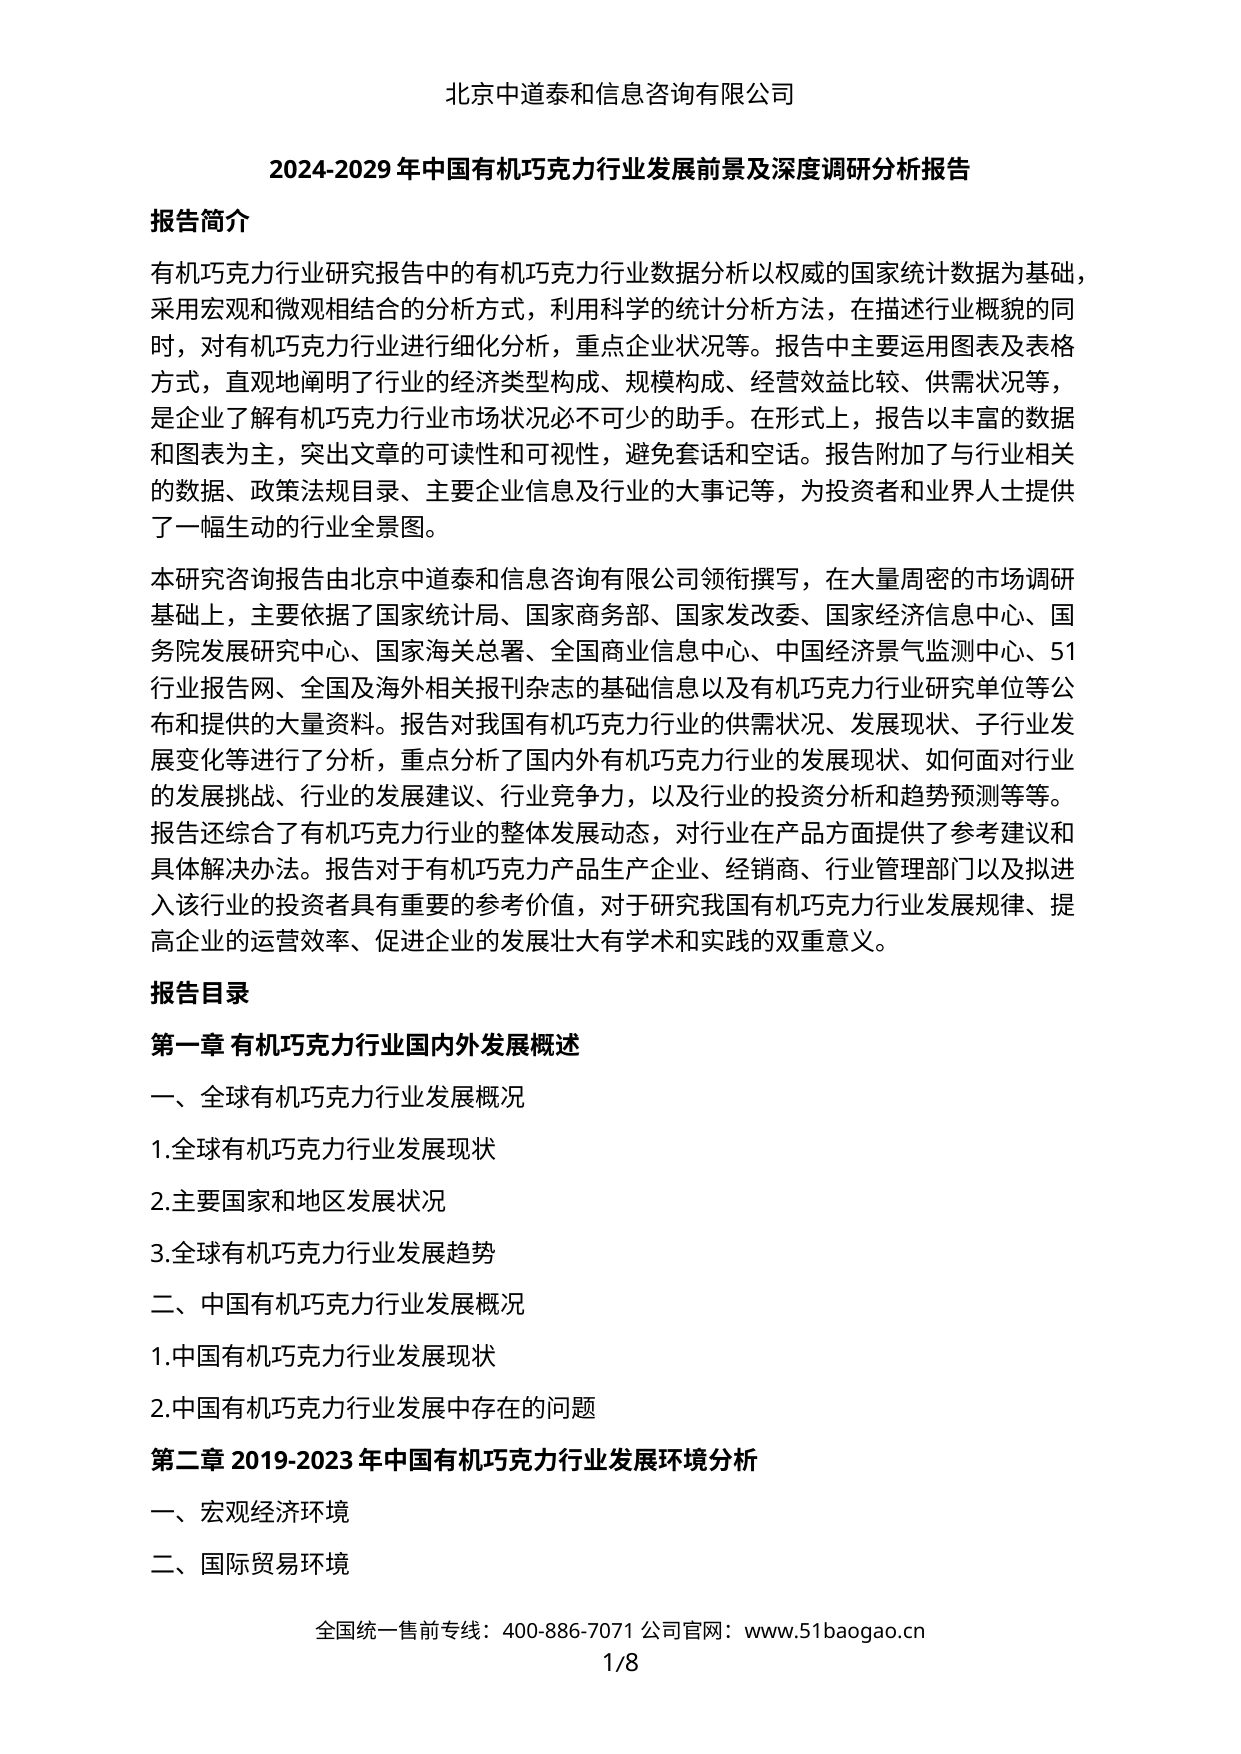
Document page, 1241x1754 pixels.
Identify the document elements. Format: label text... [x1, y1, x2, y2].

text 2.中国有机巧克力行业发展中存在的问题 [150, 1389, 1090, 1425]
text 有机巧克力行业研究报告中的有机巧克力行业数据分析以权威的国家统计数据为基础，采用宏观和微观相结合的分析方式，利用科学的统计分析方法，在描述行业概貌的同时，对有机巧克力行业进行细化分析，重点企业状况等。报告中主要运用图表及表格方式，直观地阐明了行业的经济类型构成、规模构成、经营效益比较、供需状况等，是企业了解有机巧克力行业市场状况必不可少的助手。在形式上，报告以丰富的数据和图表为主，突出文章的可读性和可视性，避免套话和空话。报告附加了与行业相关的数据、政策法规目录、主要企业信息及行业的大事记等，为投资者和业界人士提供了一幅生动的行业全景图。 [150, 254, 1090, 544]
text 二、国际贸易环境 [150, 1544, 1090, 1581]
text 3.全球有机巧克力行业发展趋势 [150, 1233, 1090, 1269]
text 第一章 有机巧克力行业国内外发展概述 [150, 1026, 1090, 1062]
text 第二章 2019-2023年中国有机巧克力行业发展环境分析 [150, 1441, 1090, 1477]
text 1.全球有机巧克力行业发展现状 [150, 1129, 1090, 1166]
text 二、中国有机巧克力行业发展概况 [150, 1285, 1090, 1321]
text 一、宏观经济环境 [150, 1492, 1090, 1529]
text 报告简介 [150, 202, 1090, 238]
text 2.主要国家和地区发展状况 [150, 1181, 1090, 1217]
text 一、全球有机巧克力行业发展概况 [150, 1077, 1090, 1114]
text 2024-2029年中国有机巧克力行业发展前景及深度调研分析报告 [150, 150, 1090, 186]
text 报告目录 [150, 974, 1090, 1010]
text 1.中国有机巧克力行业发展现状 [150, 1337, 1090, 1373]
text 本研究咨询报告由北京中道泰和信息咨询有限公司领衔撰写，在大量周密的市场调研基础上，主要依据了国家统计局、国家商务部、国家发改委、国家经济信息中心、国务院发展研究中心、国家海关总署、全国商业信息中心、中国经济景气监测中心、51行业报告网、全国及海外相关报刊杂志的基础信息以及有机巧克力行业研究单位等公布和提供的大量资料。报告对我国有机巧克力行业的供需状况、发展现状、子行业发展变化等进行了分析，重点分析了国内外有机巧克力行业的发展现状、如何面对行业的发展挑战、行业的发展建议、行业竞争力，以及行业的投资分析和趋势预测等等。报告还综合了有机巧克力行业的整体发展动态，对行业在产品方面提供了参考建议和具体解决办法。报告对于有机巧克力产品生产企业、经销商、行业管理部门以及拟进入该行业的投资者具有重要的参考价值，对于研究我国有机巧克力行业发展规律、提高企业的运营效率、促进企业的发展壮大有学术和实践的双重意义。 [150, 559, 1090, 958]
